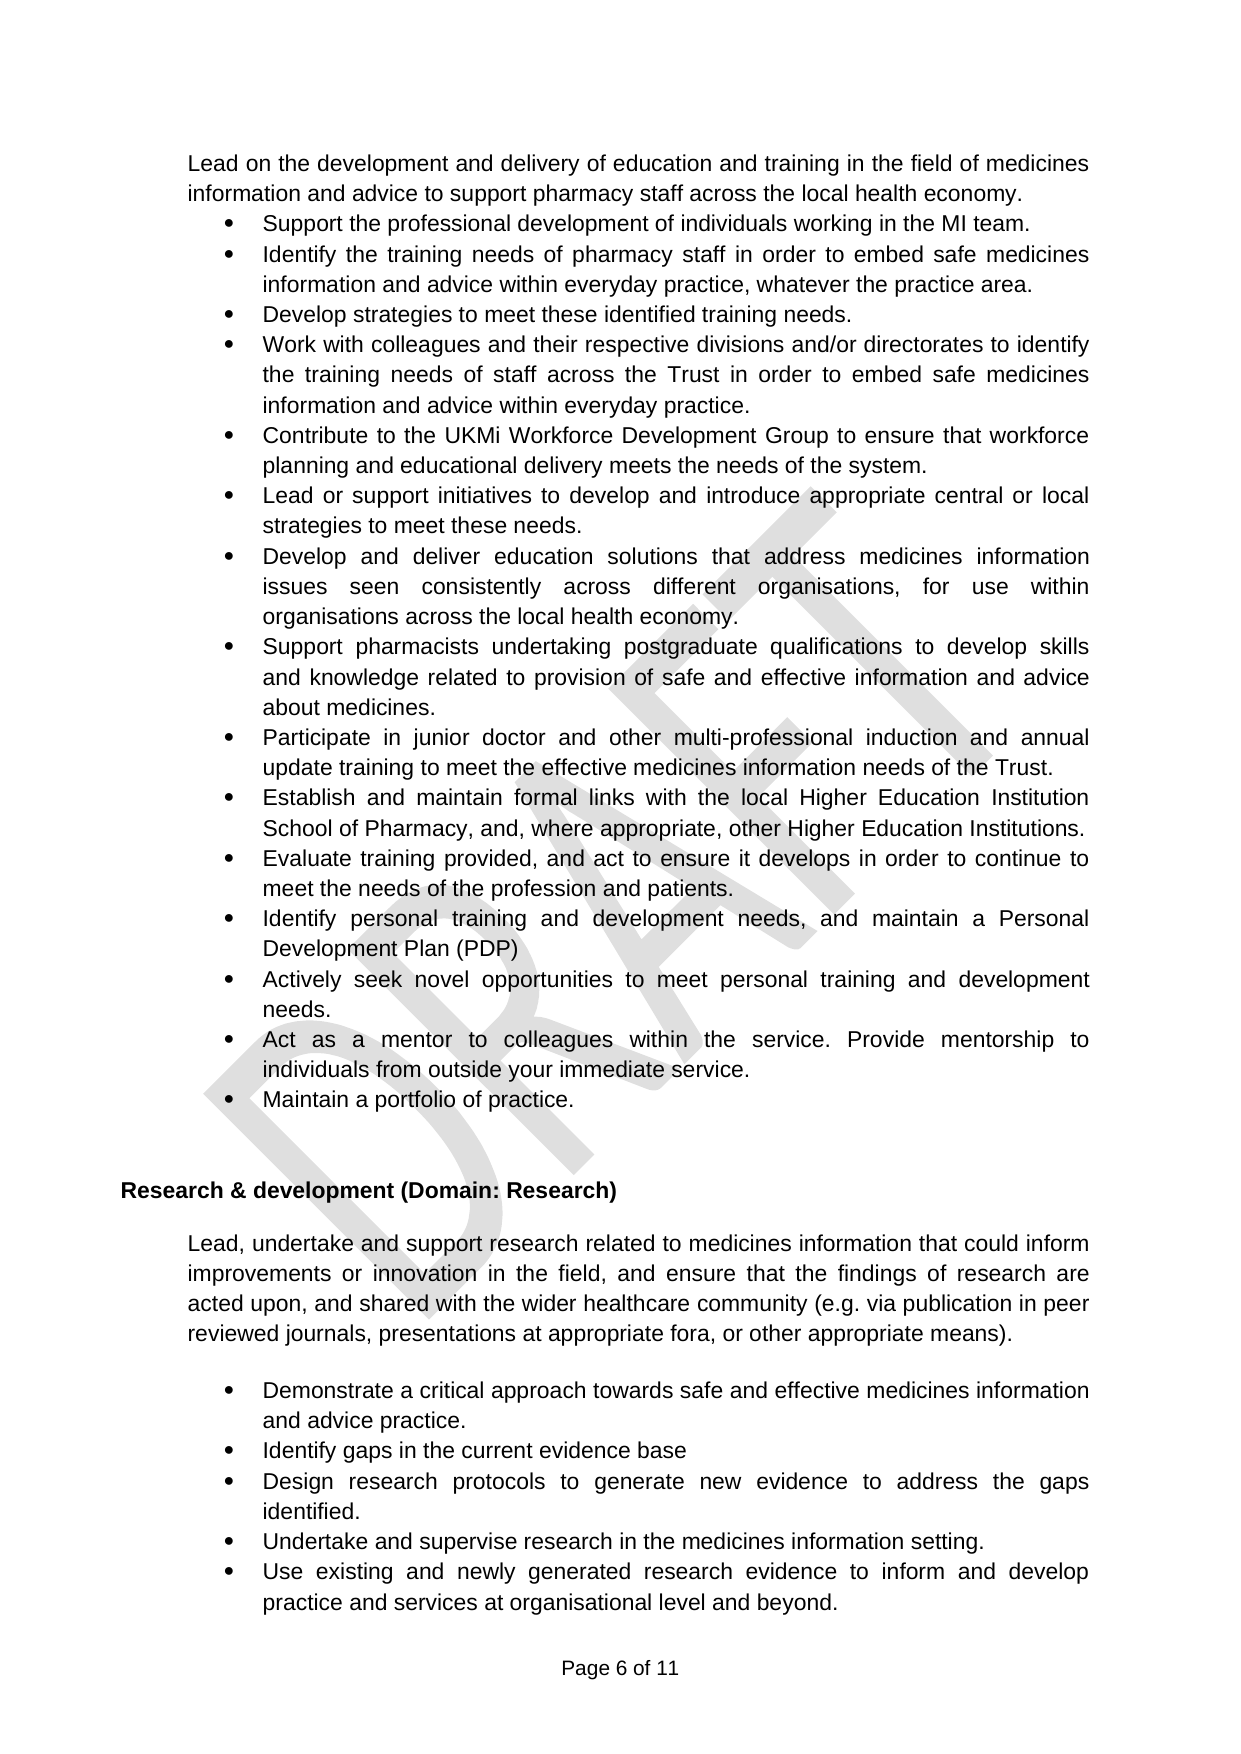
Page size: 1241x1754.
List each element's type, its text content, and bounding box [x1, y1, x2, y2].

list Act as a mentor to colleagues within the service. Provide mentorship to individuals from outside your immediate service. [225, 1026, 1090, 1083]
list Identify gaps in the current evidence base [225, 1437, 1090, 1464]
list Demonstrate a critical approach towards safe and effective medicines information and advice practice. [225, 1377, 1090, 1433]
list Work with colleagues and their respective divisions and/or directorates to identify the training needs of staff across the Trust in order to embed safe medicines information and advice within everyday practice. [225, 331, 1090, 418]
list Evaluate training provided, and act to ensure it develops in order to continue to meet the needs of the profession and patients. [225, 845, 1090, 901]
list Actively seek novel opportunities to meet personal training and development needs. [225, 966, 1090, 1022]
list Develop and deliver education solutions that address medicines information issues seen consistently across different organisations, for use within organisations across the local health economy. [225, 543, 1090, 629]
list Support the professional development of individuals working in the MI team. [225, 210, 1090, 237]
list Establish and maintain formal links with the local Higher Education Institution School of Pharmacy, and, where appropriate, other Higher Education Institutions. [225, 784, 1090, 841]
list Participate in junior doctor and other multi-professional induction and annual update training to meet the effective medicines information needs of the Trust. [225, 724, 1090, 781]
list Maintain a portfolio of practice. [225, 1086, 1090, 1113]
list Design research protocols to generate new evidence to address the gaps identified. [225, 1468, 1090, 1524]
list Support pharmacists undertaking postgraduate qualifications to develop skills and knowledge related to provision of safe and effective information and advice about medicines. [225, 633, 1090, 720]
list Identify personal training and development needs, and maintain a Personal Development Plan (PDP) [225, 905, 1090, 962]
list Use existing and newly generated research evidence to inform and develop practice and services at organisational level and beyond. [225, 1558, 1090, 1615]
text Lead on the development and delivery of education and training in the field of medicines information and advice to support pharmacy staff across the local health economy. [187, 150, 1090, 207]
list Lead or support initiatives to develop and introduce appropriate central or local strategies to meet these needs. [225, 482, 1090, 539]
list Research & development (Domain: Research) [61, 1177, 1185, 1203]
list Develop strategies to meet these identified training needs. [225, 301, 1090, 327]
list Identify the training needs of pharmacy staff in order to embed safe medicines information and advice within everyday practice, whatever the practice area. [225, 241, 1090, 297]
text Lead, undertake and support research related to medicines information that could inform improvements or innovation in the field, and ensure that the findings of research are acted upon, and shared with the wider healthcare community (e.g. via publication in peer reviewed journals, presentations at appropriate fora, or other appropriate means). [187, 1230, 1090, 1347]
list Contribute to the UKMi Workforce Development Group to ensure that workforce planning and educational delivery meets the needs of the system. [225, 422, 1090, 478]
list Undertake and supervise research in the medicines information setting. [225, 1528, 1090, 1554]
